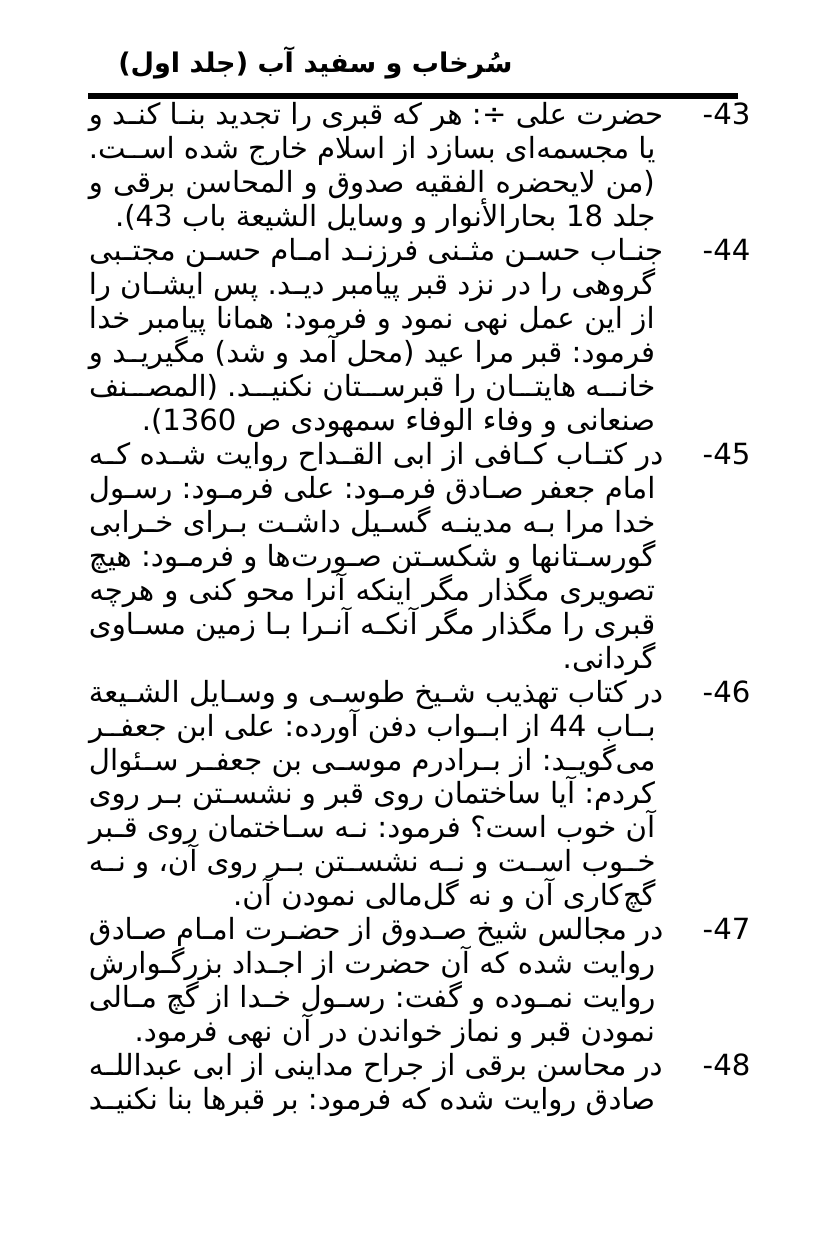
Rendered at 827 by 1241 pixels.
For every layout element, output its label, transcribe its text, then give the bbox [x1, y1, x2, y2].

list در کتاب تهذیب شیخ طوسی و وسایل الشيعة باب 44 از ابواب دفن آورده: علی ابن جعفر می‌گوید: از برادرم موسی بن جعفر سئوال کردم: آیا ساختمان روی قبر و نشستن بر روی آن خوب است؟ فرمود: نه ساختمان روی قبر خوب است و نه نشستن بر روی آن، و نه گچ‌کاری آن و نه گل‌مالی نمودن آن. [89, 675, 703, 913]
list در کتاب کافی از ابی القداح روایت شده که امام جعفر صادق فرمود: علی فرمود: رسول خدا مرا به مدینه گسیل داشت برای خرابی گورستانها و شکستن صورت‌ها و فرمود: هیچ تصویری مگذار مگر اینکه آنرا محو کنی و هرچه قبری را مگذار مگر آنکه آنرا با زمین مساوی گردانی. [89, 437, 703, 675]
list جناب حسن مثنی فرزند امام حسن مجتبی گروهی را در نزد قبر پیامبر دید. پس ایشان را از این عمل نهی نمود و فرمود: همانا پیامبر خدا فرمود: قبر مرا عید (محل آمد و شد) مگیرید و خانه هایتان را قبرستان نکنید. (المصنف صنعانی و وفاء الوفاء سمهودی ص 1360). [89, 233, 703, 437]
list حضرت علی ÷: هر که قبری را تجدید بنا کند و یا مجسمه‌ای بسازد از اسلام خارج شده است. (من لایحضره الفقیه صدوق و المحاسن برقی و جلد 18 بحارالأنوار و وسایل الشيعة باب 43). [89, 98, 703, 233]
list در مجالس شیخ صدوق از حضرت امام صادق روایت شده که آن حضرت از اجداد بزرگوارش روایت نموده و گفت: رسول خدا از گچ مالی نمودن قبر و نماز خواندن در آن نهی فرمود. [89, 913, 703, 1048]
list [89, 1048, 703, 1116]
